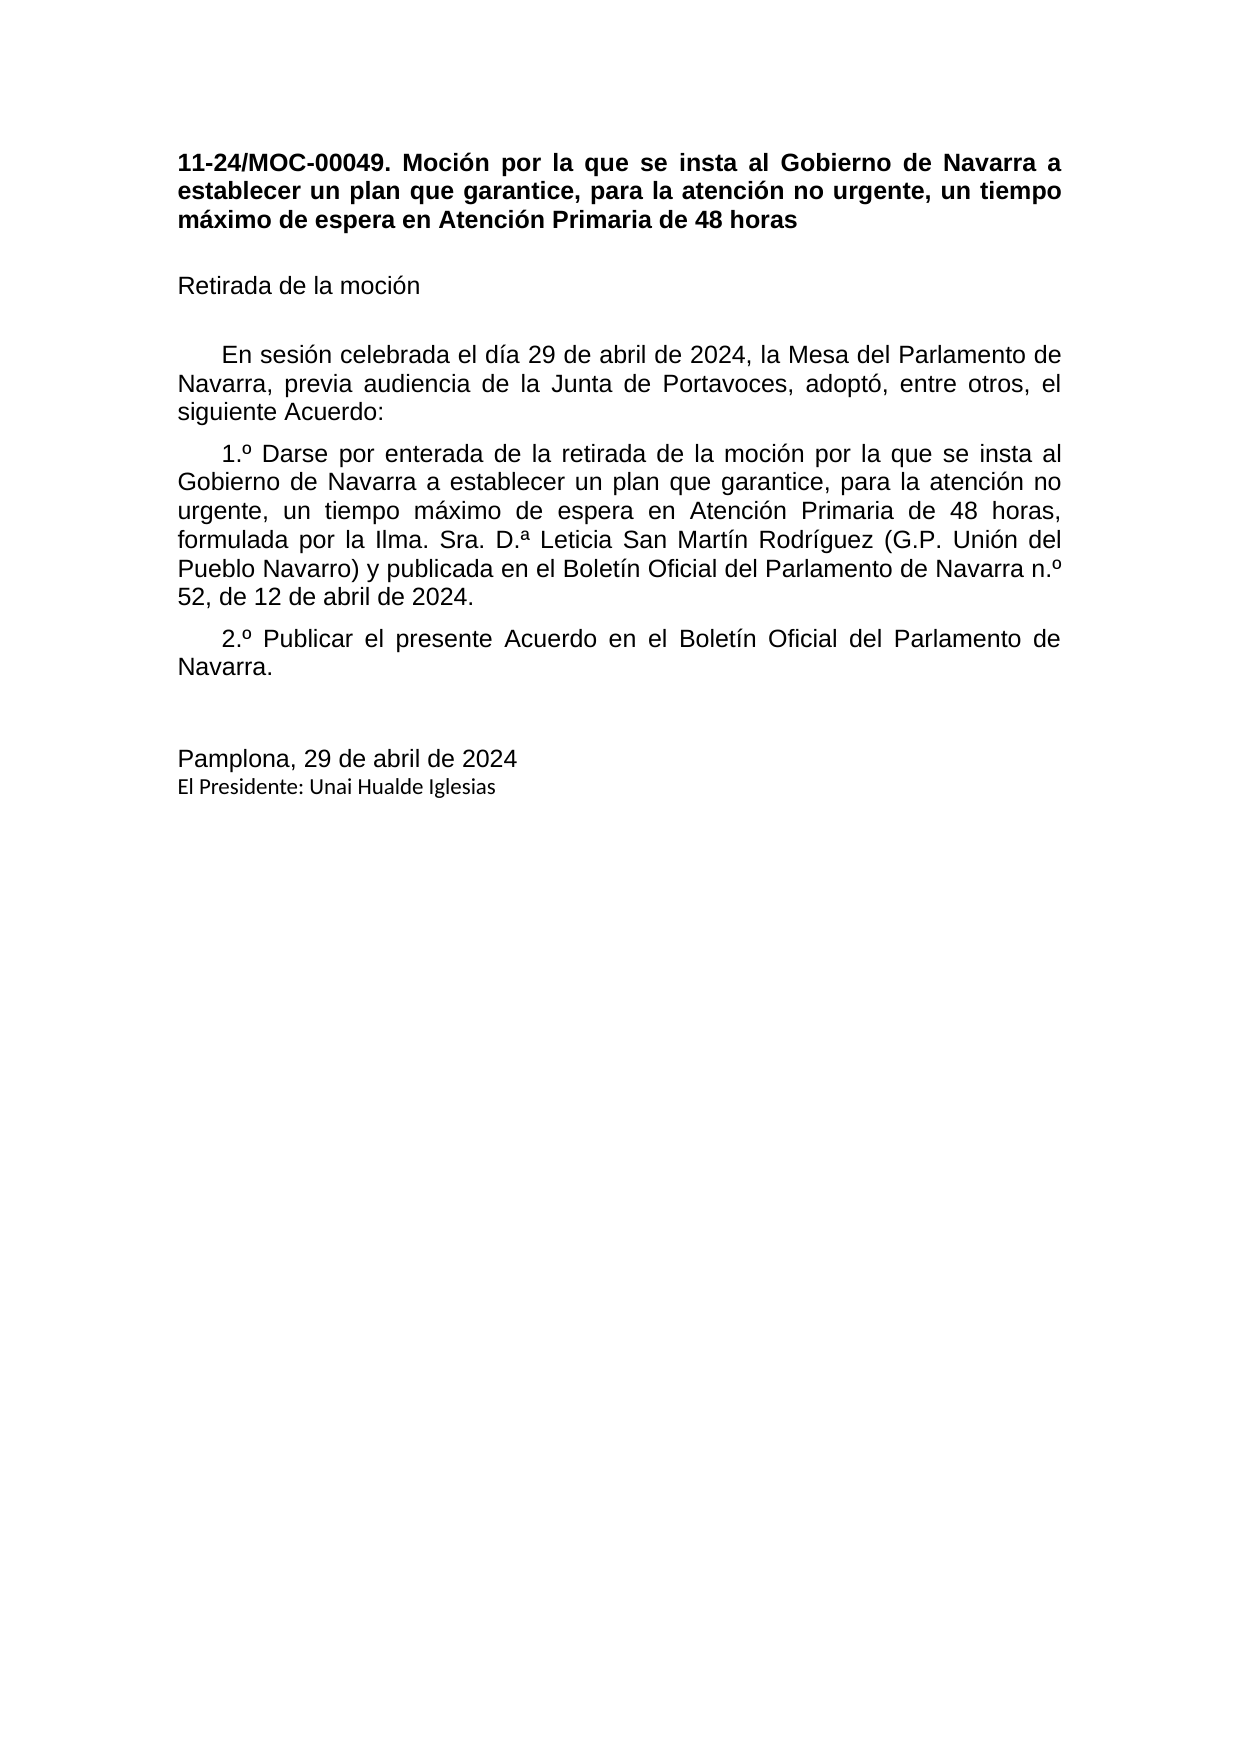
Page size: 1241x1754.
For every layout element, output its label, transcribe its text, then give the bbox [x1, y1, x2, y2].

text El Presidente: Unai Hualde Iglesias [177, 772, 1063, 800]
text 2.º Publicar el presente Acuerdo en el Boletín Oficial del Parlamento de Navarra. [177, 624, 1063, 681]
text Pamplona, 29 de abril de 2024 [177, 744, 1063, 772]
text 1.º Darse por enterada de la retirada de la moción por la que se insta al Gobierno de Navarra a establecer un plan que garantice, para la atención no urgente, un tiempo máximo de espera en Atención Primaria de 48 horas, formulada por la Ilma. Sra. D.ª Leticia San Martín Rodríguez (G.P. Unión del Pueblo Navarro) y publicada en el Boletín Oficial del Parlamento de Navarra n.º 52, de 12 de abril de 2024. [177, 439, 1063, 611]
text En sesión celebrada el día 29 de abril de 2024, la Mesa del Parlamento de Navarra, previa audiencia de la Junta de Portavoces, adoptó, entre otros, el siguiente Acuerdo: [177, 340, 1063, 426]
text 11-24/MOC-00049. Moción por la que se insta al Gobierno de Navarra a establecer un plan que garantice, para la atención no urgente, un tiempo máximo de espera en Atención Primaria de 48 horas [177, 148, 1063, 234]
text Retirada de la moción [177, 271, 1063, 300]
